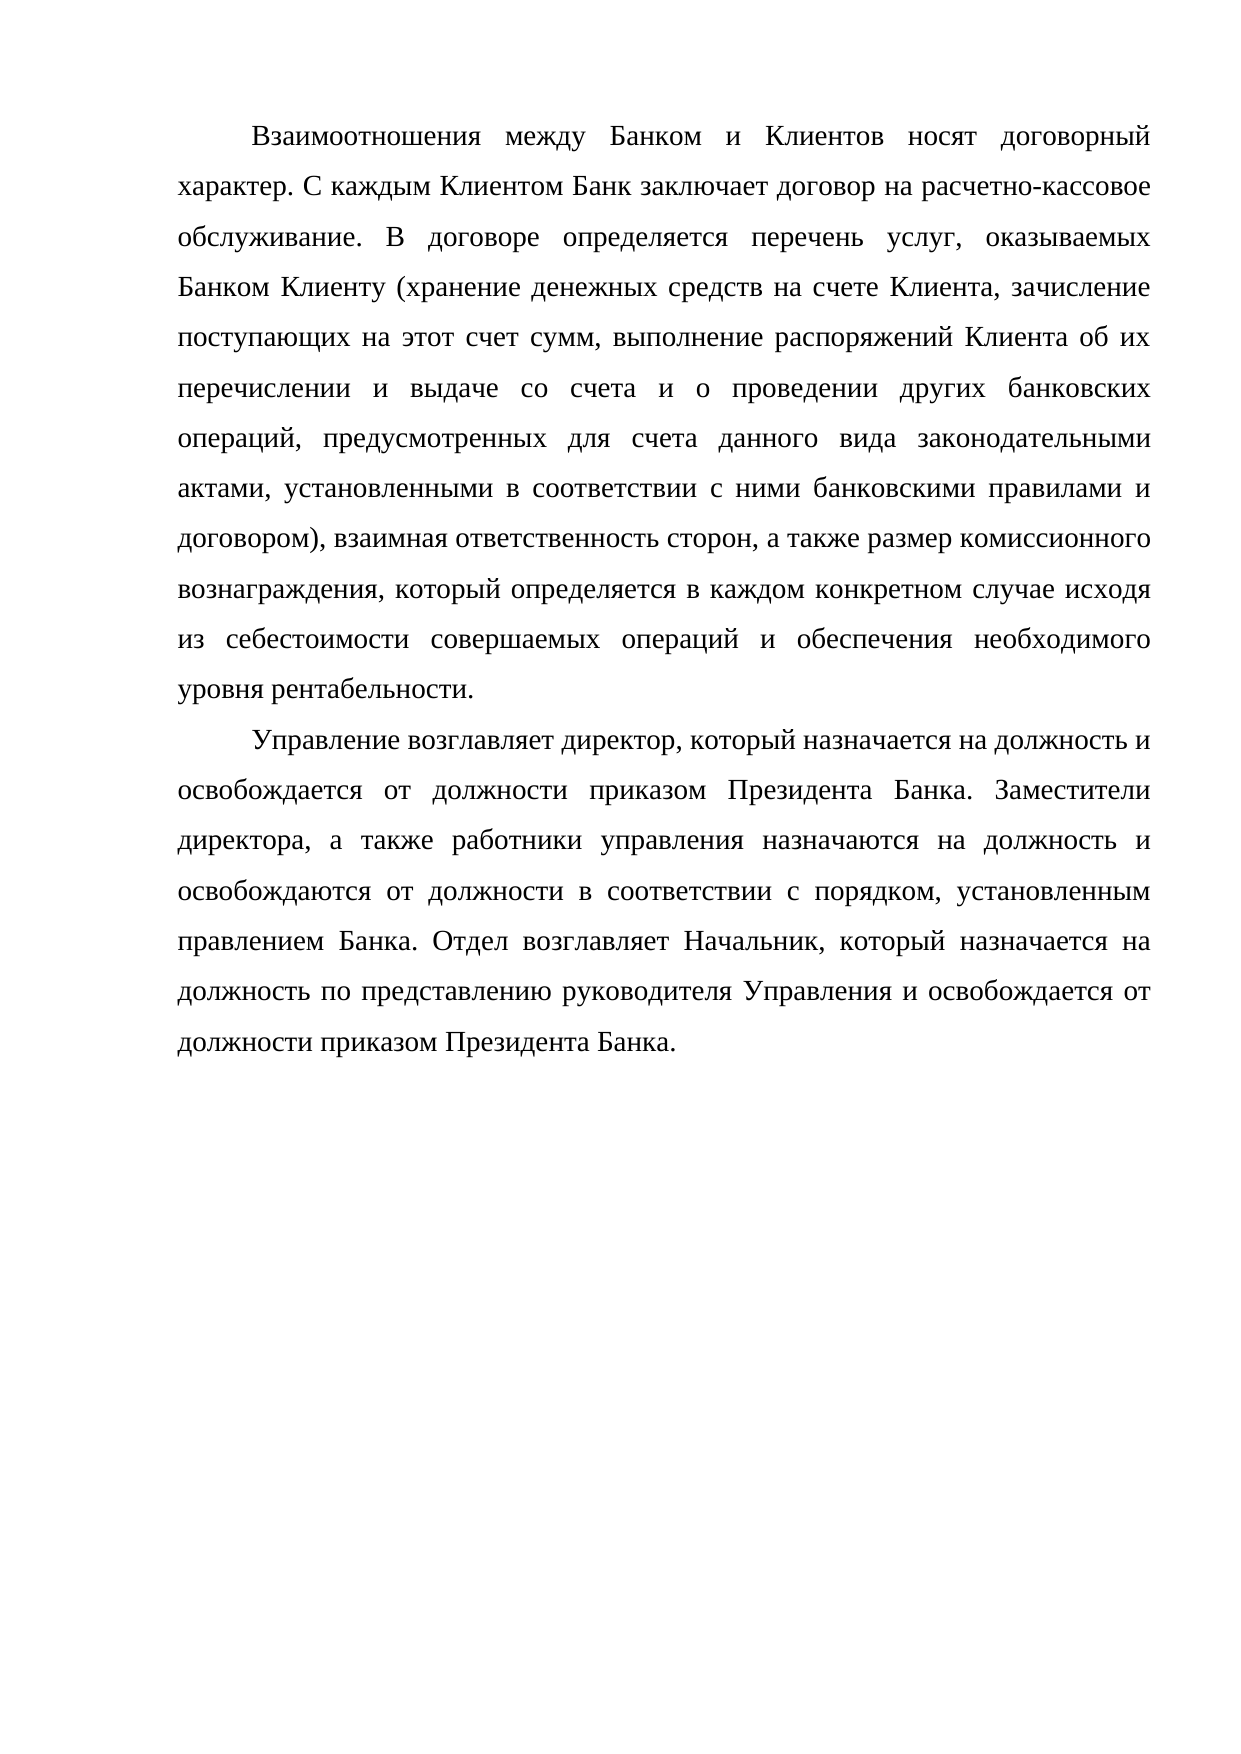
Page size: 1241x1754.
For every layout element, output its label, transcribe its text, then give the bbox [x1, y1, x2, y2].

text Взаимоотношения между Банком и Клиентов носят договорный характер. С каждым Клиентом Банк заключает договор на расчетно-кассовое обслуживание. В договоре определяется перечень услуг, оказываемых Банком Клиенту (хранение денежных средств на счете Клиента, зачисление поступающих на этот счет сумм, выполнение распоряжений Клиента об их перечислении и выдаче со счета и о проведении других банковских операций, предусмотренных для счета данного вида законодательными актами, установленными в соответствии с ними банковскими правилами и договором), взаимная ответственность сторон, а также размер комиссионного вознаграждения, который определяется в каждом конкретном случае исходя из себестоимости совершаемых операций и обеспечения необходимого уровня рентабельности. [177, 118, 1152, 705]
text Управление возглавляет директор, который назначается на должность и освобождается от должности приказом Президента Банка. Заместители директора, а также работники управления назначаются на должность и освобождаются от должности в соответствии с порядком, установленным правлением Банка. Отдел возглавляет Начальник, который назначается на должность по представлению руководителя Управления и освобождается от должности приказом Президента Банка. [177, 722, 1152, 1057]
